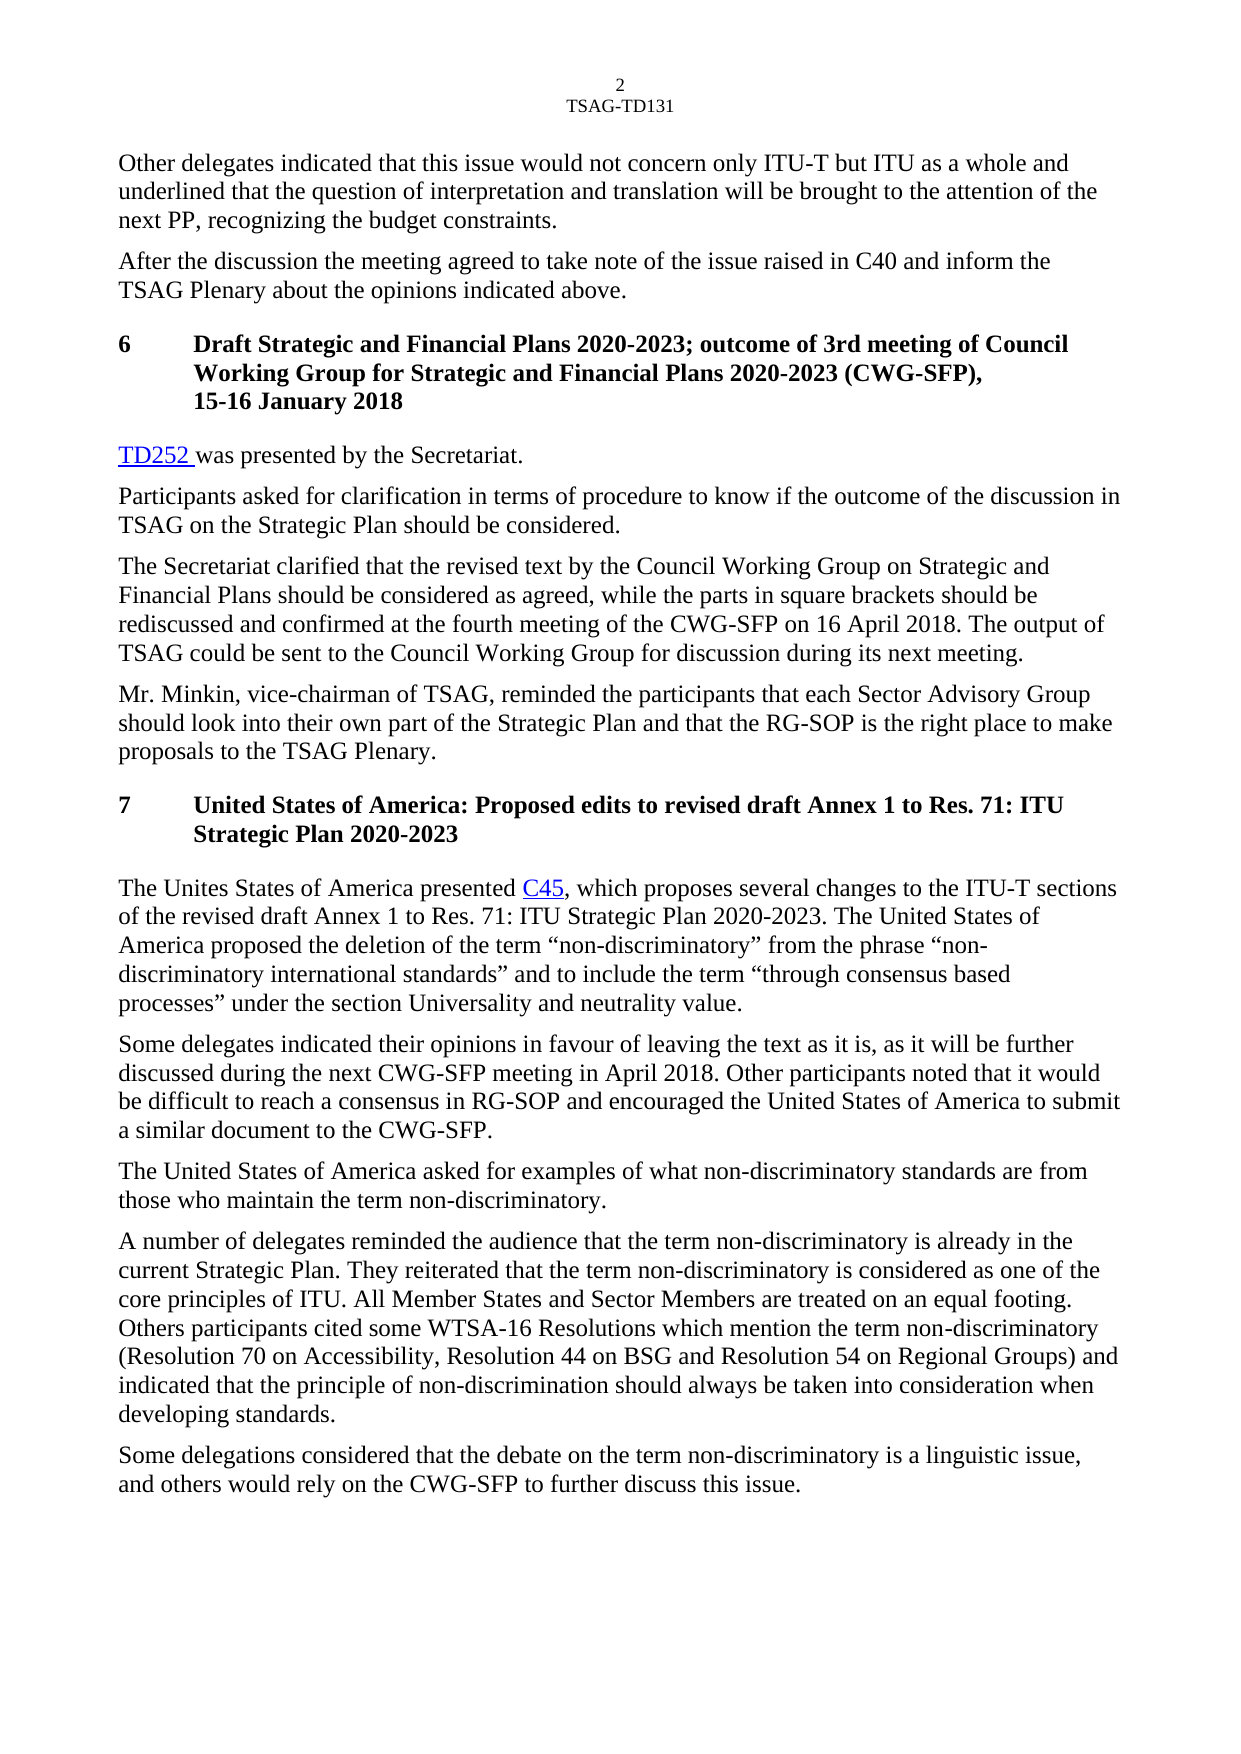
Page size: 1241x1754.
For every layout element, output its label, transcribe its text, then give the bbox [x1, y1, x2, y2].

text 7 United States of America: Proposed edits to revised draft Annex 1 to Res. 71: ITU Strategic Plan 2020-2023 [118, 790, 1122, 848]
text TD252 was presented by the Secretariat. [118, 440, 1122, 469]
text Participants asked for clarification in terms of procedure to know if the outcome of the discussion in TSAG on the Strategic Plan should be considered. [118, 481, 1122, 539]
text The Unites States of America presented C45, which proposes several changes to the ITU-T sections of the revised draft Annex 1 to Res. 71: ITU Strategic Plan 2020-2023. The United States of America proposed the deletion of the term “non-discriminatory” from the phrase “non-discriminatory international standards” and to include the term “through consensus based processes” under the section Universality and neutrality value. [118, 873, 1122, 1016]
text Some delegates indicated their opinions in favour of leaving the text as it is, as it will be further discussed during the next CWG-SFP meeting in April 2018. Other participants noted that it would be difficult to reach a consensus in RG-SOP and encouraged the United States of America to submit a similar document to the CWG-SFP. [118, 1029, 1122, 1144]
text Other delegates indicated that this issue would not concern only ITU-T but ITU as a whole and underlined that the question of interpretation and translation will be brought to the attention of the next PP, recognizing the budget constraints. [118, 148, 1122, 234]
text The United States of America asked for examples of what non-discriminatory standards are from those who maintain the term non-discriminatory. [118, 1156, 1122, 1214]
text Some delegations considered that the debate on the term non-discriminatory is a linguistic issue, and others would rely on the CWG-SFP to further discuss this issue. [118, 1440, 1122, 1498]
text A number of delegates reminded the audience that the term non-discriminatory is already in the current Strategic Plan. They reiterated that the term non-discriminatory is considered as one of the core principles of ITU. All Member States and Sector Members are treated on an equal footing. Others participants cited some WTSA-16 Resolutions which mention the term non-discriminatory (Resolution 70 on Accessibility, Resolution 44 on BSG and Resolution 54 on Regional Groups) and indicated that the principle of non-discrimination should always be taken into consideration when developing standards. [118, 1226, 1122, 1428]
text Mr. Minkin, vice-chairman of TSAG, reminded the participants that each Sector Advisory Group should look into their own part of the Strategic Plan and that the RG-SOP is the right place to make proposals to the TSAG Plenary. [118, 679, 1122, 765]
text After the discussion the meeting agreed to take note of the issue raised in C40 and inform the TSAG Plenary about the opinions indicated above. [118, 246, 1122, 304]
text 6 Draft Strategic and Financial Plans 2020-2023; outcome of 3rd meeting of Council Working Group for Strategic and Financial Plans 2020-2023 (CWG-SFP), 15-16 January 2018 [118, 329, 1122, 415]
text The Secretariat clarified that the revised text by the Council Working Group on Strategic and Financial Plans should be considered as agreed, while the parts in square brackets should be rediscussed and confirmed at the fourth meeting of the CWG-SFP on 16 April 2018. The output of TSAG could be sent to the Council Working Group for discussion during its next meeting. [118, 551, 1122, 666]
